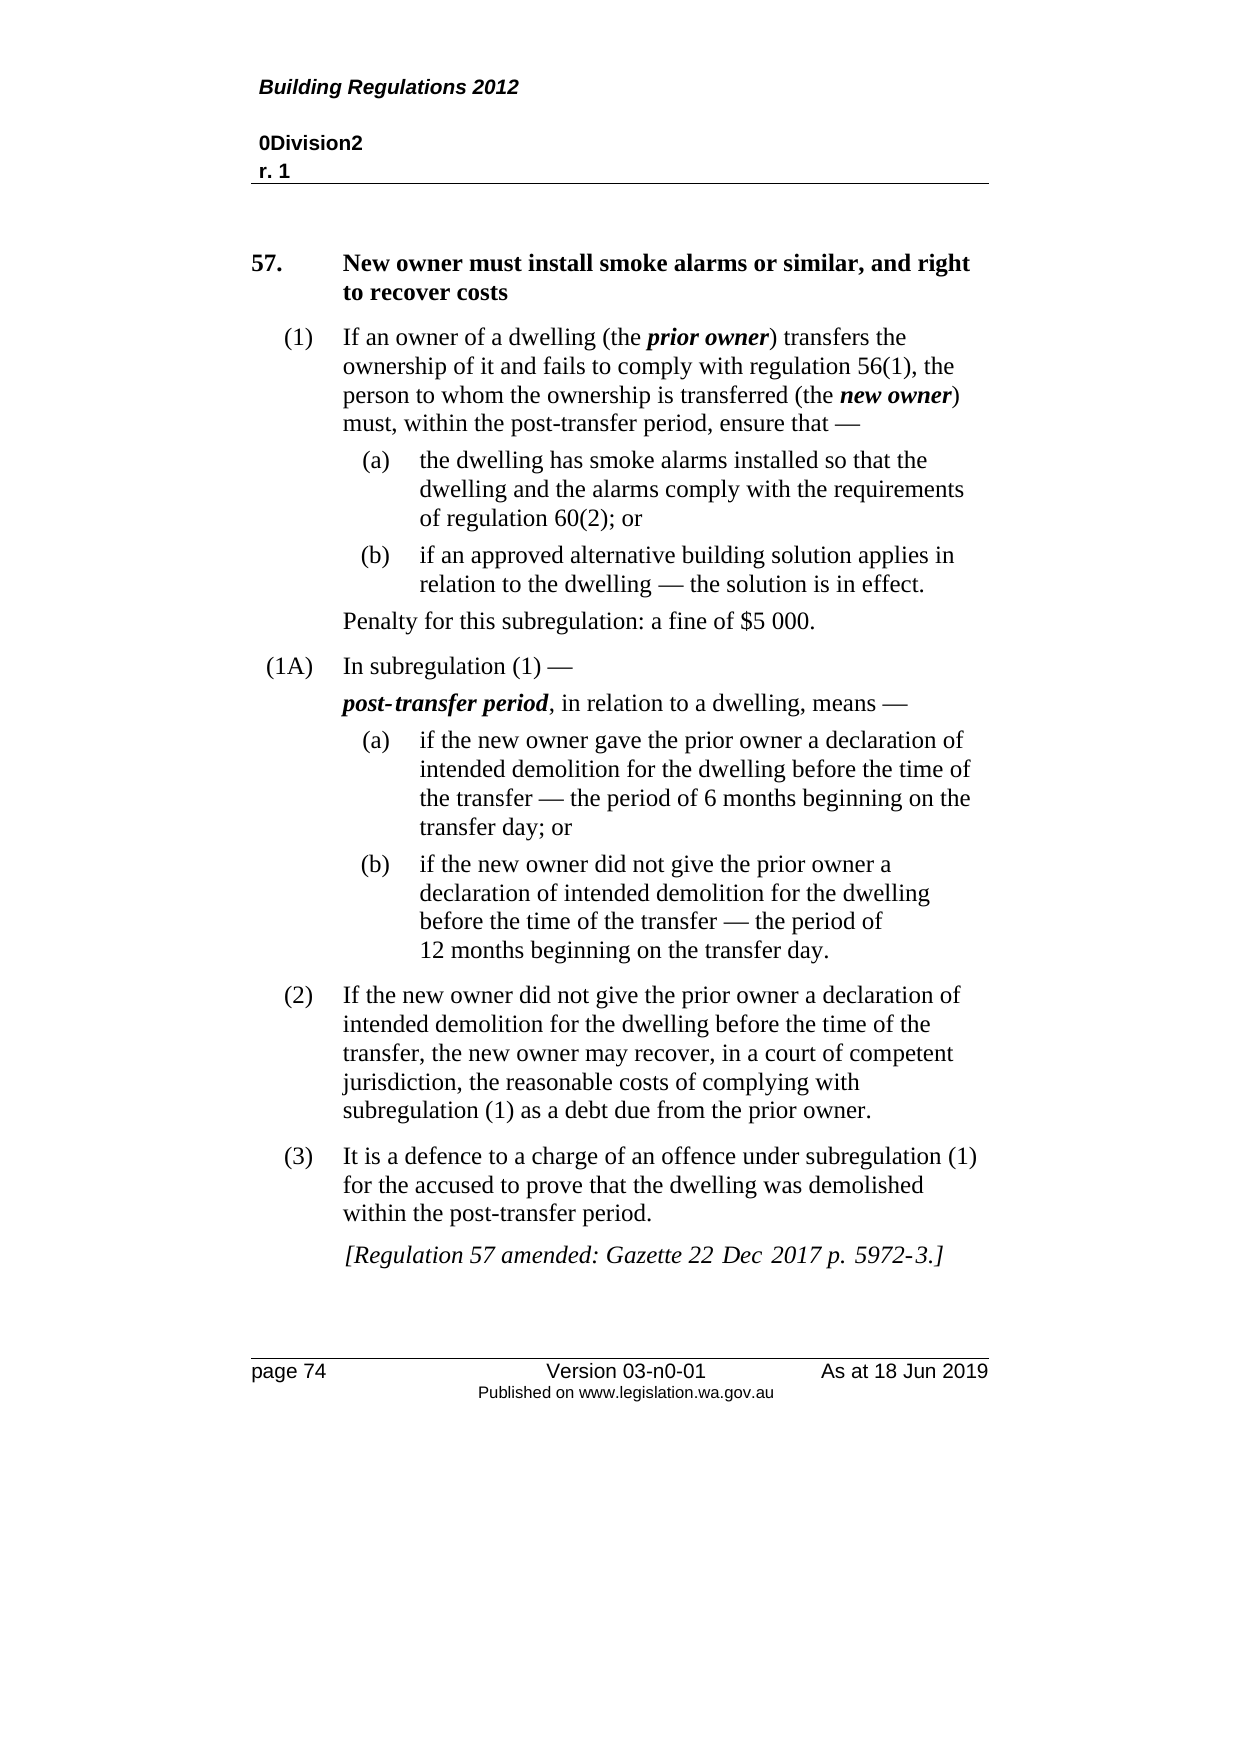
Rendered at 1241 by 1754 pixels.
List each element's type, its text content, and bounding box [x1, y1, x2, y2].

text Penalty for this subregulation: a fine of $5 000. [251, 606, 989, 635]
text (b) if an approved alternative building solution applies in relation to the dwelling — the solution is in effect. [251, 540, 989, 598]
text (3) It is a defence to a charge of an offence under subregulation (1) for the accused to prove that the dwelling was demolished within the post-transfer period. [251, 1141, 989, 1227]
text (a) if the new owner gave the prior owner a declaration of intended demolition for the dwelling before the time of the transfer — the period of 6 months beginning on the transfer day; or [251, 726, 989, 841]
subtitle 57. New owner must install smoke alarms or similar, and right to recover costs [251, 248, 989, 306]
text (2) If the new owner did not give the prior owner a declaration of intended demolition for the dwelling before the time of the transfer, the new owner may recover, in a court of competent jurisdiction, the reasonable costs of complying with subregulation (1) as a debt due from the prior owner. [251, 981, 989, 1124]
text post-transfer period, in relation to a dwelling, means — [251, 688, 989, 717]
text [Regulation 57 amended: Gazette 22 Dec 2017 p. 5972-3.] [251, 1240, 989, 1268]
text (1A) In subregulation (1) — [251, 651, 989, 680]
text (1) If an owner of a dwelling (the prior owner) transfers the ownership of it and fails to comply with regulation 56(1), the person to whom the ownership is transferred (the new owner) must, within the post-transfer period, ensure that — [251, 322, 989, 437]
text (a) the dwelling has smoke alarms installed so that the dwelling and the alarms comply with the requirements of regulation 60(2); or [251, 446, 989, 532]
text (b) if the new owner did not give the prior owner a declaration of intended demolition for the dwelling before the time of the transfer — the period of 12 months beginning on the transfer day. [251, 849, 989, 964]
